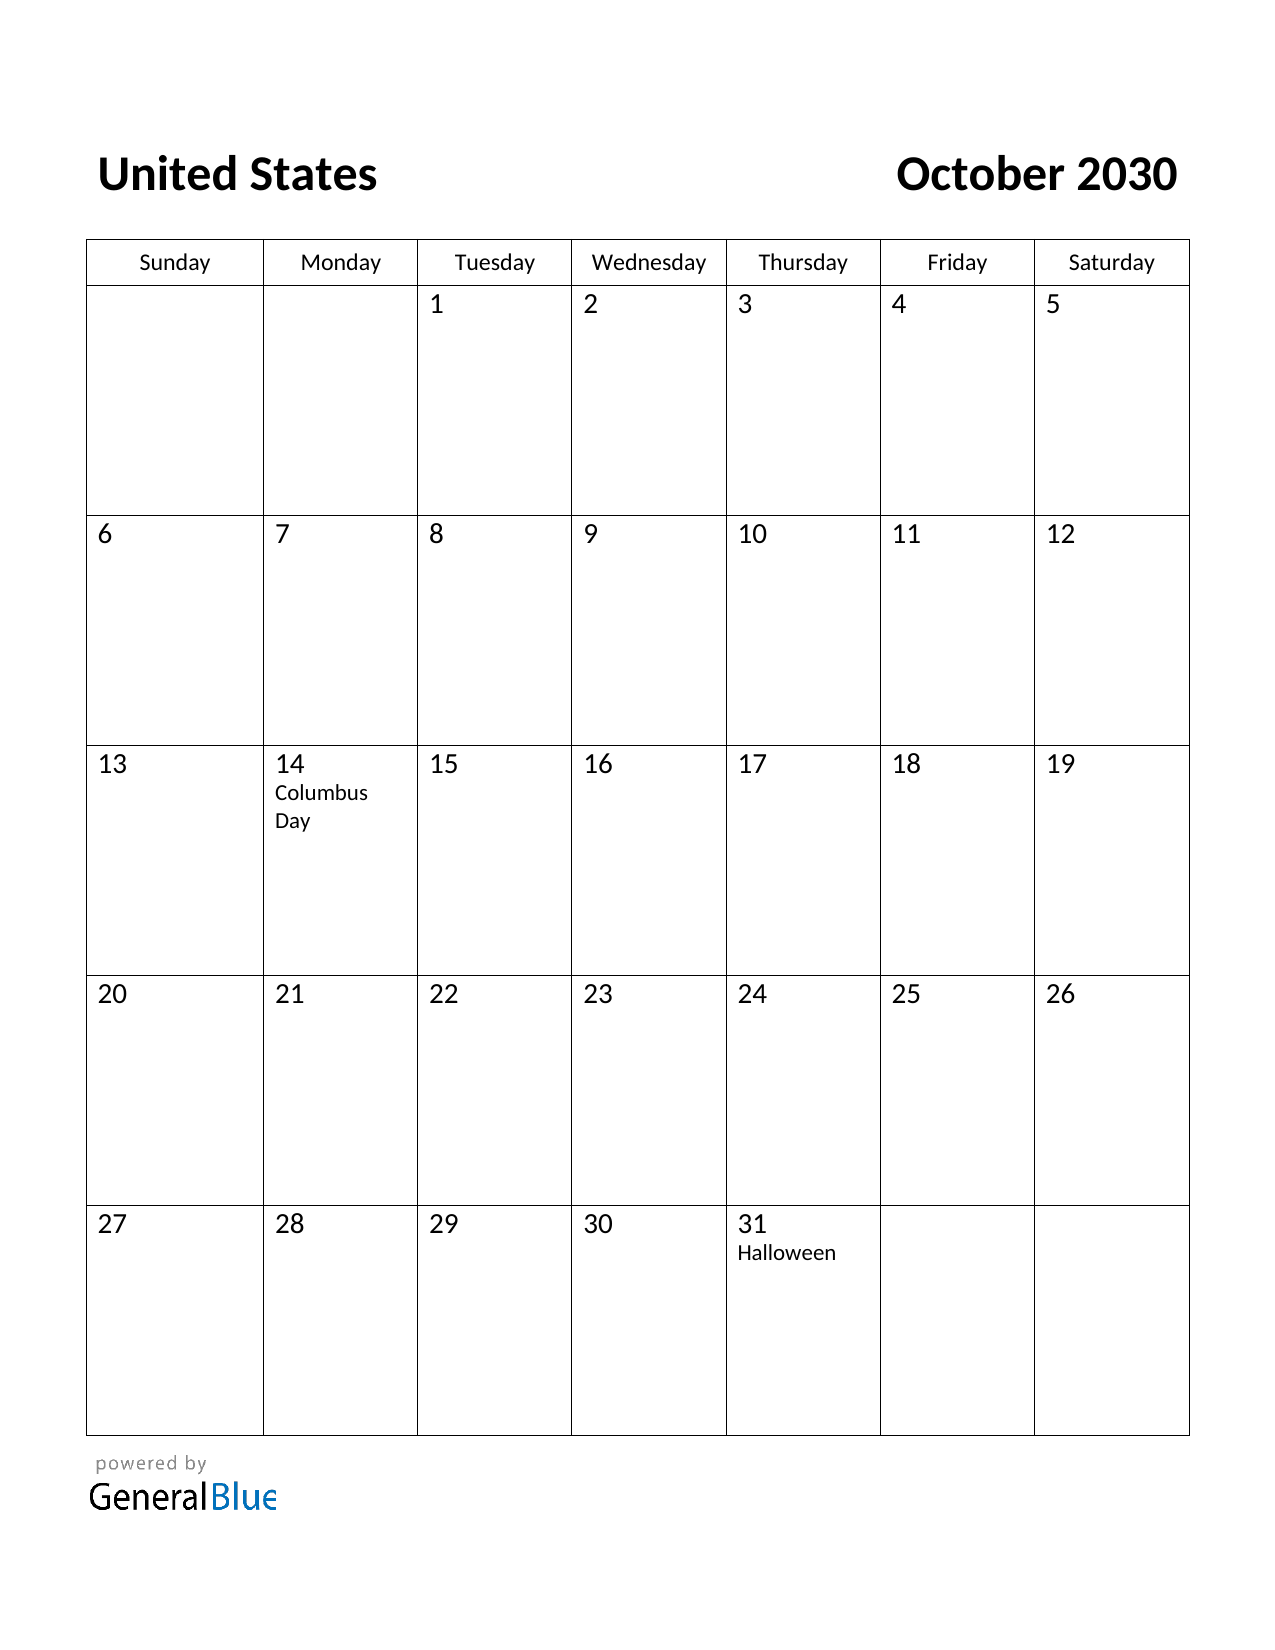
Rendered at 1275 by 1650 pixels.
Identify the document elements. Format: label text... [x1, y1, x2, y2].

table_cell 3 [727, 286, 880, 318]
table_cell [87, 1008, 263, 1204]
table_cell [727, 548, 880, 744]
table_cell [264, 318, 417, 514]
table_cell [1035, 548, 1189, 744]
table_cell [264, 1008, 417, 1204]
table_cell [727, 1008, 880, 1204]
table_cell 5 [1035, 286, 1189, 318]
table_cell [727, 318, 880, 514]
table_cell 15 [418, 746, 571, 778]
table_cell [572, 318, 726, 514]
table_cell 28 [264, 1206, 417, 1238]
table_cell [881, 318, 1034, 514]
table_cell Wednesday [572, 240, 726, 284]
table_cell 14 [264, 746, 417, 778]
table_cell [1035, 318, 1189, 514]
table_cell 11 [881, 516, 1034, 548]
table_cell Friday [881, 240, 1034, 284]
table_header October 2030 [572, 105, 1189, 239]
table_cell [572, 1238, 726, 1434]
table_cell [264, 548, 417, 744]
table_cell 13 [87, 746, 263, 778]
table_cell 4 [881, 286, 1034, 318]
table_cell 7 [264, 516, 417, 548]
table_cell 19 [1035, 746, 1189, 778]
table_cell [1035, 1206, 1189, 1238]
table_cell [572, 778, 726, 974]
table_cell [1035, 1008, 1189, 1204]
table_cell 20 [87, 976, 263, 1008]
table_header United States [86, 105, 572, 239]
table_cell [1035, 1238, 1189, 1434]
table_cell Sunday [87, 240, 263, 284]
table_cell 30 [572, 1206, 726, 1238]
table_cell Columbus Day [264, 778, 417, 974]
table_cell [881, 1008, 1034, 1204]
table_cell 9 [572, 516, 726, 548]
table_cell [87, 1238, 263, 1434]
table_cell 26 [1035, 976, 1189, 1008]
table_cell Tuesday [418, 240, 571, 284]
table_cell [87, 286, 263, 318]
table_cell [264, 286, 417, 318]
table_cell Halloween [727, 1238, 880, 1434]
table_cell [881, 1238, 1034, 1434]
table_cell Thursday [727, 240, 880, 284]
table_cell [418, 1008, 571, 1204]
table_cell 17 [727, 746, 880, 778]
table_cell [418, 318, 571, 514]
picture [88, 1452, 276, 1515]
table_cell 6 [87, 516, 263, 548]
table_cell 2 [572, 286, 726, 318]
table_cell 16 [572, 746, 726, 778]
table_cell 21 [264, 976, 417, 1008]
table_cell 24 [727, 976, 880, 1008]
table_cell [572, 548, 726, 744]
table_cell [727, 778, 880, 974]
table_cell [418, 778, 571, 974]
table_cell [87, 318, 263, 514]
table_cell [87, 548, 263, 744]
table_cell 1 [418, 286, 571, 318]
table_cell 29 [418, 1206, 571, 1238]
table_cell 18 [881, 746, 1034, 778]
table_cell 8 [418, 516, 571, 548]
table_cell [881, 548, 1034, 744]
table_cell 23 [572, 976, 726, 1008]
table_cell [881, 778, 1034, 974]
table_cell 31 [727, 1206, 880, 1238]
table_cell [87, 778, 263, 974]
table_cell [881, 1206, 1034, 1238]
table_cell [572, 1008, 726, 1204]
table_cell 12 [1035, 516, 1189, 548]
table_cell 10 [727, 516, 880, 548]
table_cell [418, 548, 571, 744]
table_cell Monday [264, 240, 417, 284]
table_cell Saturday [1035, 240, 1189, 284]
table_cell 25 [881, 976, 1034, 1008]
table_cell 27 [87, 1206, 263, 1238]
table_cell [1035, 778, 1189, 974]
table_cell 22 [418, 976, 571, 1008]
table_cell [418, 1238, 571, 1434]
table_cell [86, 1436, 1189, 1534]
table_cell [264, 1238, 417, 1434]
